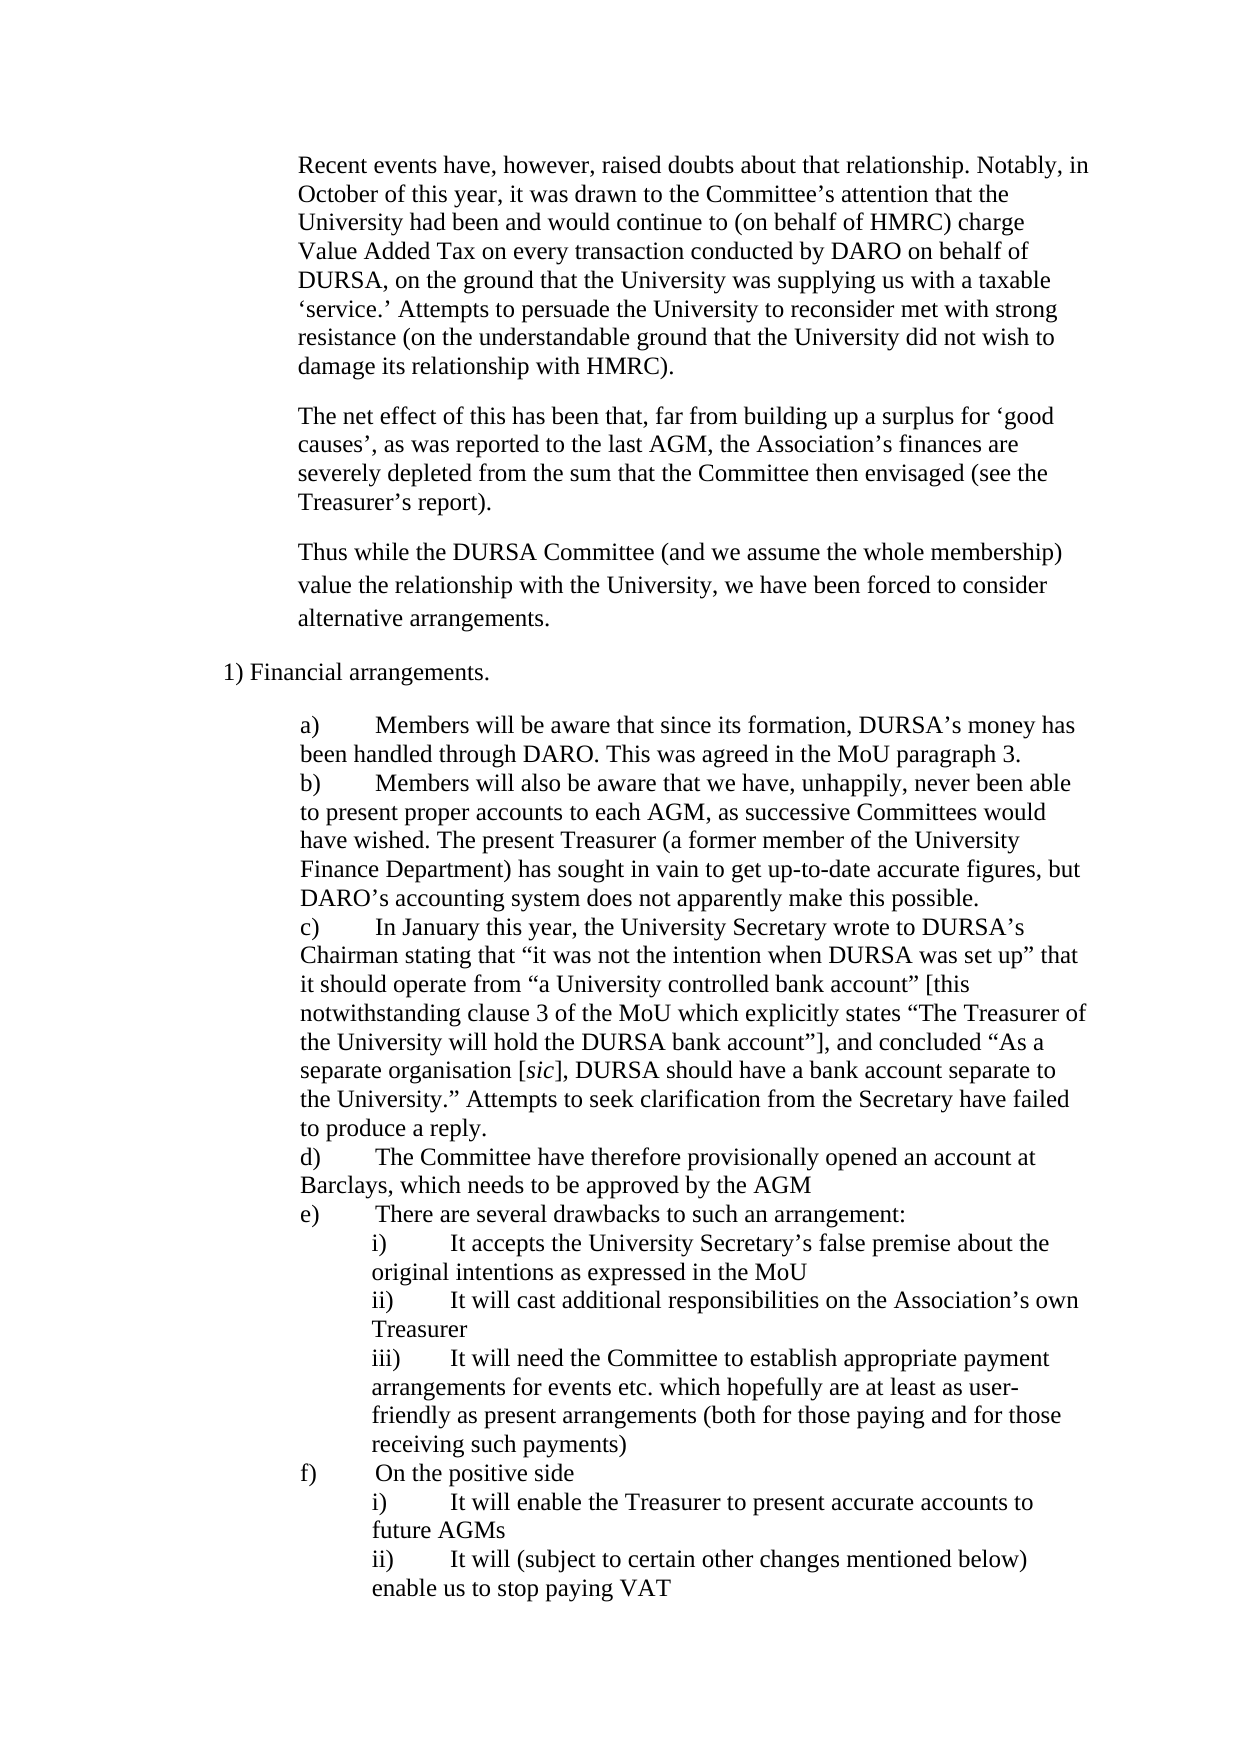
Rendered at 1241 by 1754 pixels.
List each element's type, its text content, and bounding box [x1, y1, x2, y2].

list The Committee have therefore provisionally opened an account at Barclays, which needs to be approved by the AGM [300, 1142, 1090, 1199]
list On the positive side [300, 1458, 1090, 1487]
list It will need the Committee to establish appropriate payment arrangements for events etc. which hopefully are at least as user-friendly as present arrangements (both for those paying and for those receiving such payments) [371, 1343, 1090, 1458]
list It will enable the Treasurer to present accurate accounts to future AGMs [372, 1487, 1090, 1544]
text The net effect of this has been that, far from building up a surplus for ‘good causes’, as was reported to the last AGM, the Association’s finances are severely depleted from the sum that the Committee then envisaged (see the Treasurer’s report). [298, 401, 1090, 516]
text Recent events have, however, raised doubts about that relationship. Notably, in October of this year, it was drawn to the Committee’s attention that the University had been and would continue to (on behalf of HMRC) charge Value Added Tax on every transaction conducted by DARO on behalf of DURSA, on the ground that the University was supplying us with a taxable ‘service.’ Attempts to persuade the University to reconsider met with strong resistance (on the understandable ground that the University did not wish to damage its relationship with HMRC). [298, 150, 1090, 380]
list Members will be aware that since its formation, DURSA’s money has been handled through DARO. This was agreed in the MoU paragraph 3. [300, 710, 1090, 768]
list In January this year, the University Secretary wrote to DURSA’s Chairman stating that “it was not the intention when DURSA was set up” that it should operate from “a University controlled bank account” [this notwithstanding clause 3 of the MoU which explicitly states “The Treasurer of the University will hold the DURSA bank account”], and concluded “As a separate organisation [sic], DURSA should have a bank account separate to the University.” Attempts to seek clarification from the Secretary have failed to produce a reply. [300, 912, 1090, 1142]
list Members will also be aware that we have, unhappily, never been able to present proper accounts to each AGM, as successive Committees would have wished. The present Treasurer (a former member of the University Finance Department) has sought in vain to get up-to-date accurate figures, but DARO’s accounting system does not apparently make this possible. [300, 768, 1090, 912]
list There are several drawbacks to such an arrangement: [300, 1199, 1090, 1228]
list It will cast additional responsibilities on the Association’s own Treasurer [371, 1285, 1090, 1343]
text Thus while the DURSA Committee (and we assume the whole membership) value the relationship with the University, we have been forced to consider alternative arrangements. [298, 537, 1090, 631]
list It will (subject to certain other changes mentioned below) enable us to stop paying VAT [372, 1544, 1090, 1602]
list It accepts the University Secretary’s false premise about the original intentions as expressed in the MoU [371, 1228, 1090, 1285]
text 1) Financial arrangements. [223, 657, 1090, 685]
